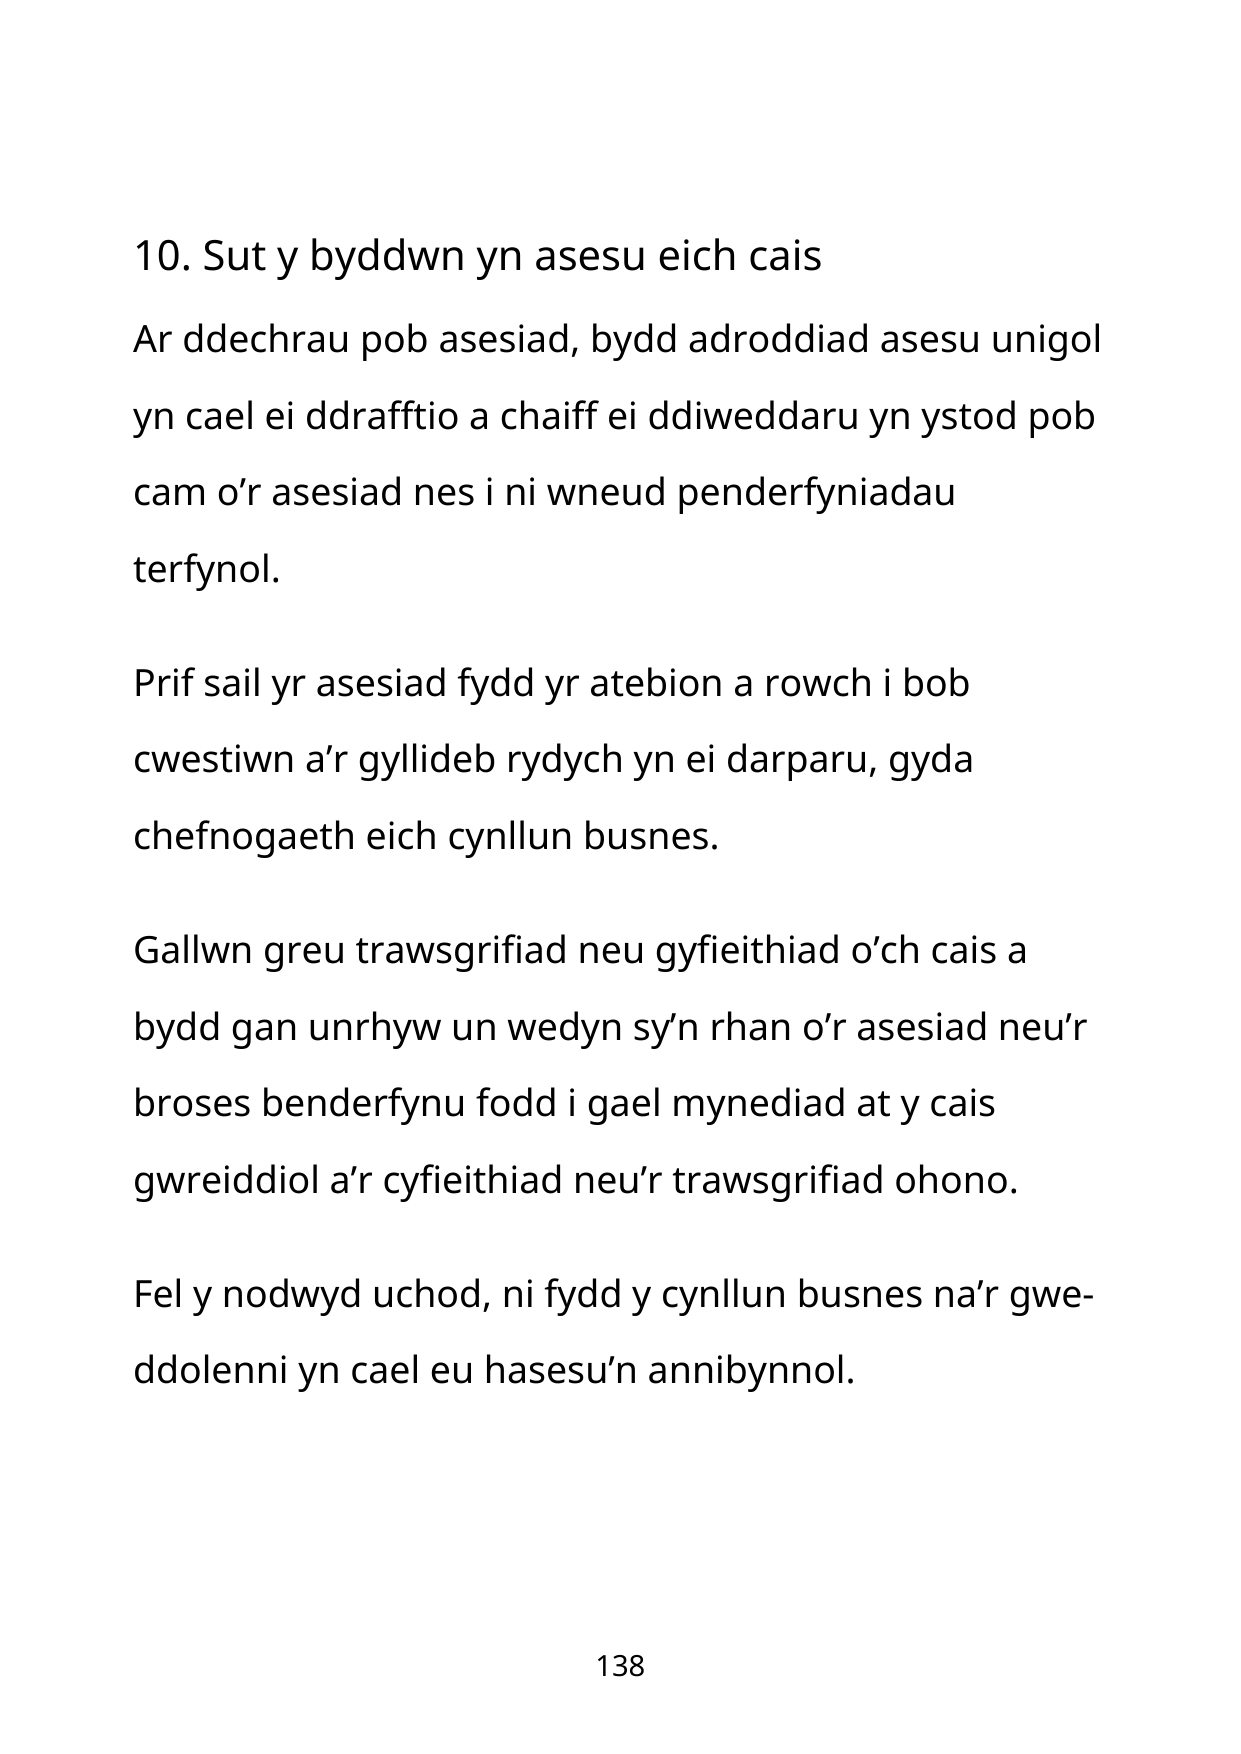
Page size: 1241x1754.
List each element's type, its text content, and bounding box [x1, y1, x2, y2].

text Prif sail yr asesiad fydd yr atebion a rowch i bob cwestiwn a’r gyllideb rydych yn ei darparu, gyda chefnogaeth eich cynllun busnes. [133, 656, 1107, 860]
text Ar ddechrau pob asesiad, bydd adroddiad asesu unigol yn cael ei ddrafftio a chaiff ei ddiweddaru yn ystod pob cam o’r asesiad nes i ni wneud penderfyniadau terfynol. [133, 312, 1107, 593]
text Fel y nodwyd uchod, ni fydd y cynllun busnes na’r gwe-ddolenni yn cael eu hasesu’n annibynnol. [133, 1267, 1107, 1395]
subtitle 10. Sut y byddwn yn asesu eich cais [133, 226, 1107, 283]
text Gallwn greu trawsgrifiad neu gyfieithiad o’ch cais a bydd gan unrhyw un wedyn sy’n rhan o’r asesiad neu’r broses benderfynu fodd i gael mynediad at y cais gwreiddiol a’r cyfieithiad neu’r trawsgrifiad ohono. [133, 923, 1107, 1204]
